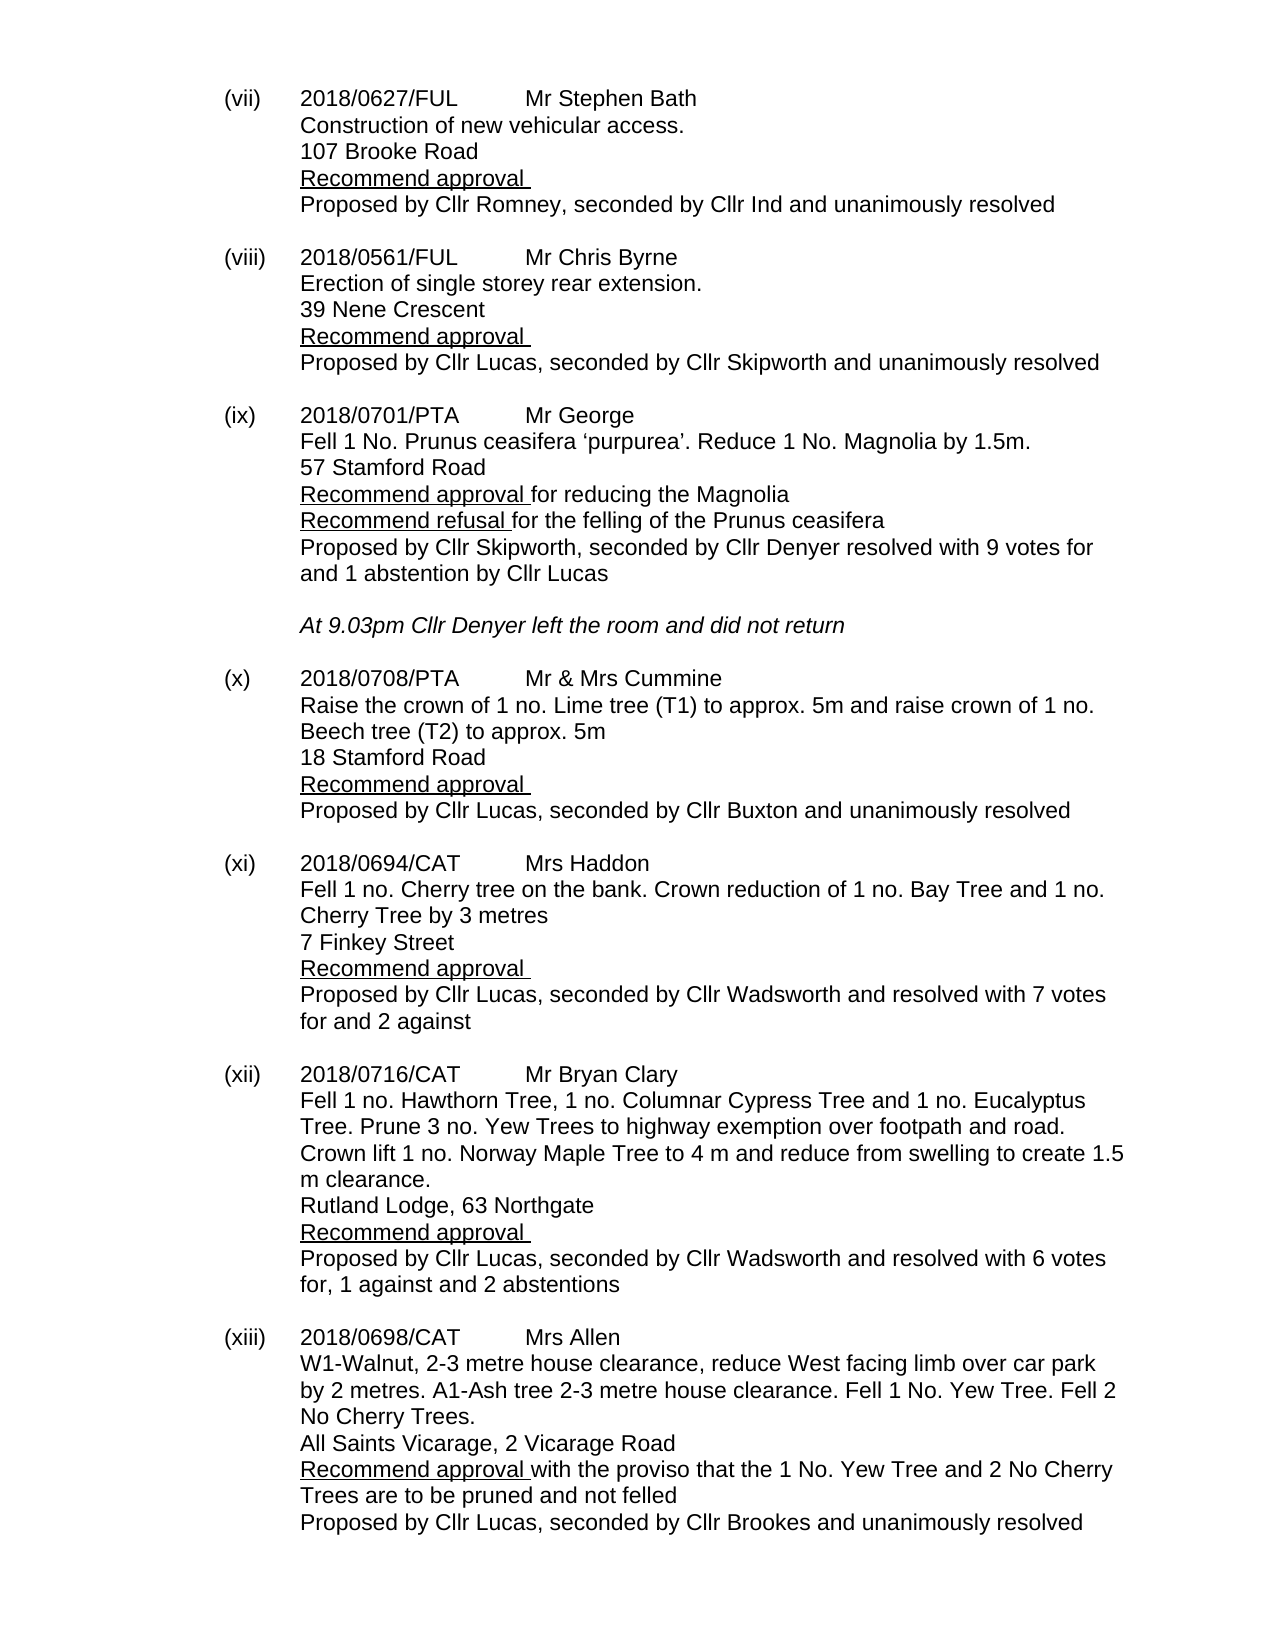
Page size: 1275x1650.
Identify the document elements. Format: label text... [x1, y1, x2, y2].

text 18 Stamford Road [262, 744, 1125, 771]
text Proposed by Cllr Lucas, seconded by Cllr Brookes and unanimously resolved [225, 1508, 1125, 1535]
text Raise the crown of 1 no. Lime tree (T1) to approx. 5m and raise crown of 1 no. Beech tree (T2) to approx. 5m [300, 692, 1125, 744]
text Fell 1 no. Hawthorn Tree, 1 no. Columnar Cypress Tree and 1 no. Eucalyptus Tree. Prune 3 no. Yew Trees to highway exemption over footpath and road. Crown lift 1 no. Norway Maple Tree to 4 m and reduce from swelling to create 1.5 m clearance. [300, 1087, 1125, 1192]
text Recommend approval with the proviso that the 1 No. Yew Tree and 2 No Cherry Trees are to be pruned and not felled [300, 1456, 1125, 1508]
text Construction of new vehicular access. [262, 112, 1125, 138]
text Recommend approval [262, 1219, 1125, 1245]
text Proposed by Cllr Lucas, seconded by Cllr Skipworth and unanimously resolved [225, 349, 1125, 375]
text Fell 1 No. Prunus ceasifera ‘purpurea’. Reduce 1 No. Magnolia by 1.5m. [262, 428, 1125, 454]
text 39 Nene Crescent [262, 296, 1125, 323]
text Recommend approval [262, 323, 1125, 349]
text Recommend refusal for the felling of the Prunus ceasifera [262, 507, 1125, 533]
list 2018/0698/CAT Mrs Allen [224, 1324, 1125, 1350]
list 2018/0561/FUL Mr Chris Byrne [224, 243, 1125, 270]
text 107 Brooke Road [262, 138, 1125, 164]
text Fell 1 no. Cherry tree on the bank. Crown reduction of 1 no. Bay Tree and 1 no. Cherry Tree by 3 metres [300, 876, 1125, 929]
text Proposed by Cllr Lucas, seconded by Cllr Buxton and unanimously resolved [225, 797, 1125, 823]
list 2018/0694/CAT Mrs Haddon [224, 850, 1125, 876]
list 2018/0701/PTA Mr George [224, 402, 1125, 428]
text Proposed by Cllr Lucas, seconded by Cllr Wadsworth and resolved with 7 votes for and 2 against [300, 981, 1125, 1034]
text Proposed by Cllr Lucas, seconded by Cllr Wadsworth and resolved with 6 votes for, 1 against and 2 abstentions [300, 1245, 1125, 1298]
text 7 Finkey Street [262, 929, 1125, 955]
text 57 Stamford Road [262, 454, 1125, 481]
list 2018/0716/CAT Mr Bryan Clary [224, 1061, 1125, 1087]
text Recommend approval [262, 771, 1125, 797]
text Proposed by Cllr Skipworth, seconded by Cllr Denyer resolved with 9 votes for and 1 abstention by Cllr Lucas [300, 533, 1125, 586]
text Rutland Lodge, 63 Northgate [262, 1192, 1125, 1219]
text Proposed by Cllr Romney, seconded by Cllr Ind and unanimously resolved [225, 191, 1125, 217]
list 2018/0627/FUL Mr Stephen Bath [224, 85, 1125, 112]
text Recommend approval [262, 164, 1125, 191]
text At 9.03pm Cllr Denyer left the room and did not return [225, 612, 1125, 639]
text W1-Walnut, 2-3 metre house clearance, reduce West facing limb over car park by 2 metres. A1-Ash tree 2-3 metre house clearance. Fell 1 No. Yew Tree. Fell 2 No Cherry Trees. [300, 1350, 1125, 1429]
text Recommend approval [262, 955, 1125, 981]
list 2018/0708/PTA Mr & Mrs Cummine [224, 665, 1125, 692]
text Recommend approval for reducing the Magnolia [262, 481, 1125, 507]
text Erection of single storey rear extension. [262, 270, 1125, 296]
text All Saints Vicarage, 2 Vicarage Road [262, 1429, 1125, 1456]
